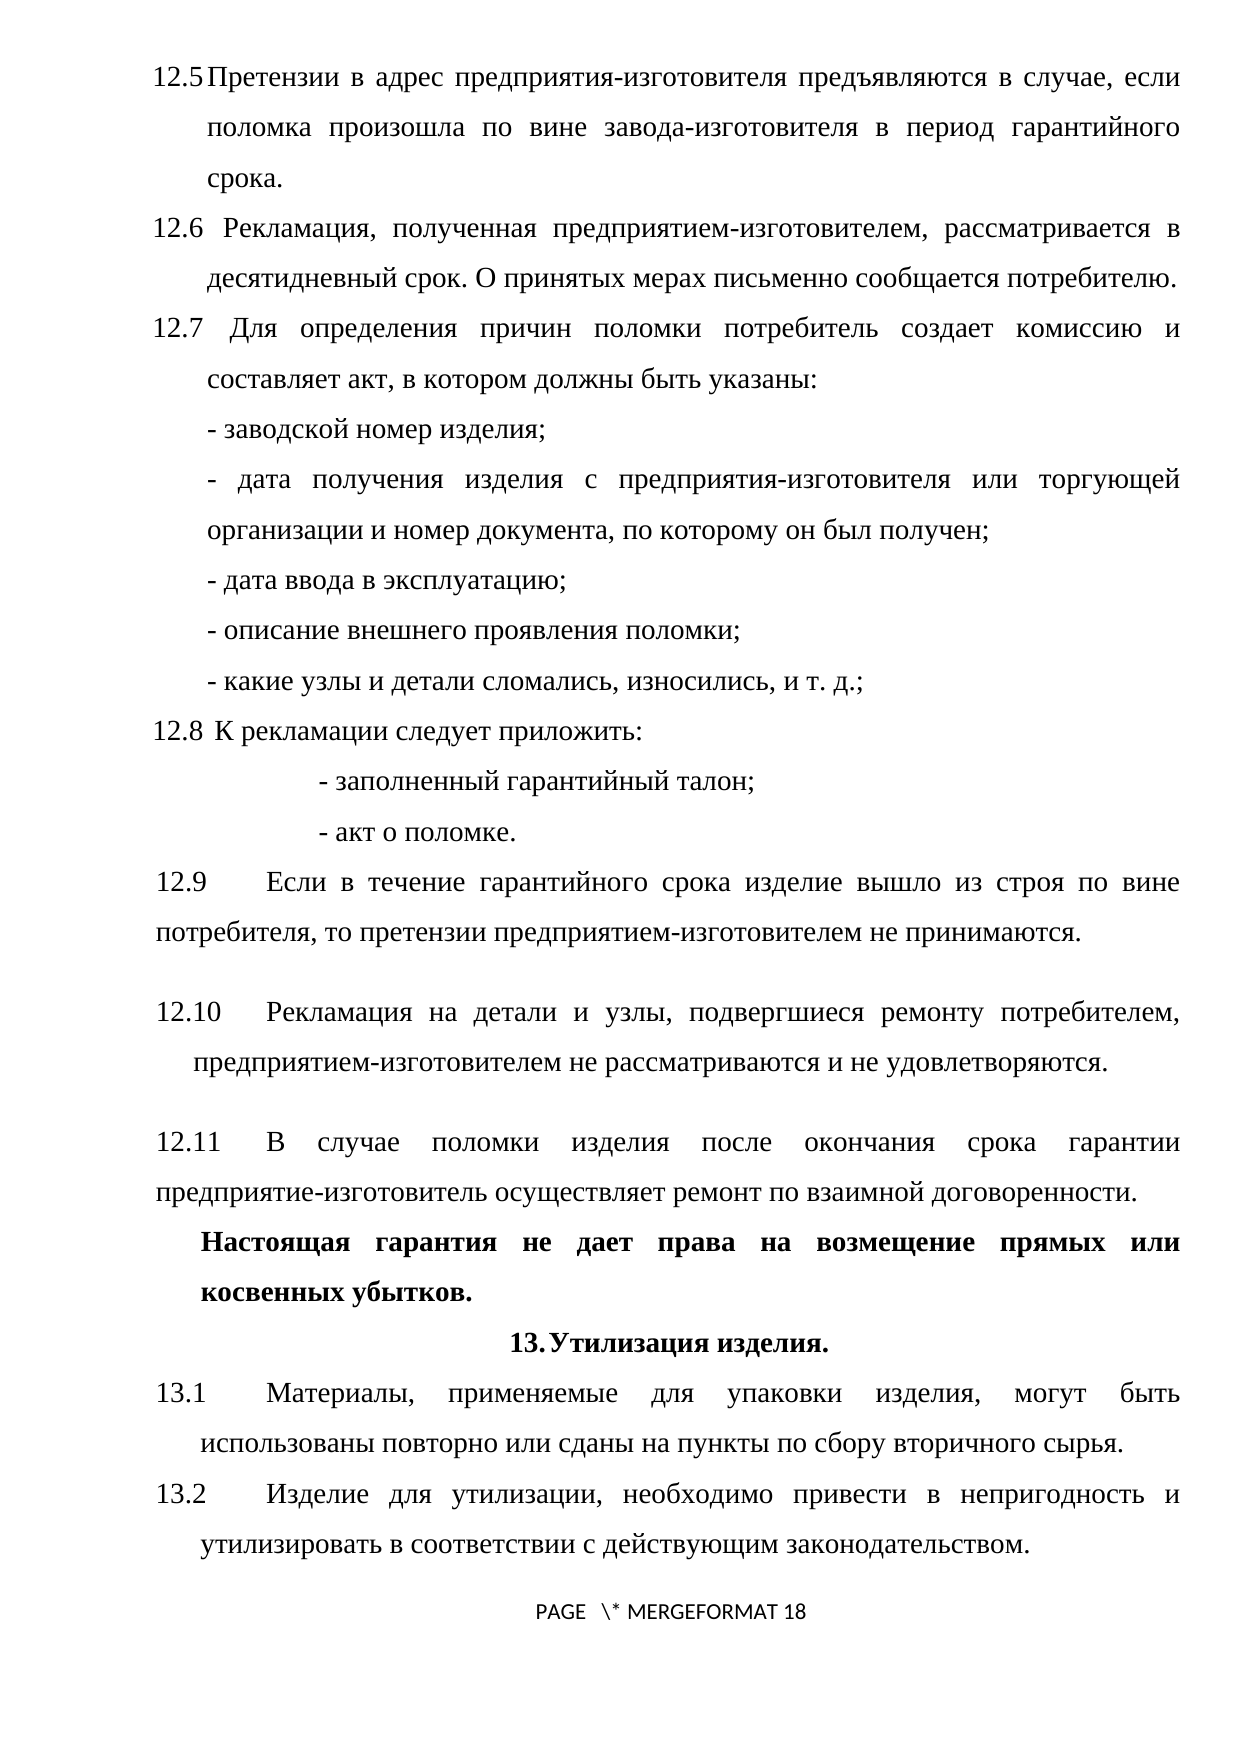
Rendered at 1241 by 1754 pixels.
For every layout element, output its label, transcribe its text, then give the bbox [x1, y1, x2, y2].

list - дата получения изделия с предприятия-изготовителя или торгующей организации и номер документа, по которому он был получен; [207, 462, 1181, 545]
list Настоящая гарантия не дает права на возмещение прямых или косвенных убытков. [201, 1224, 1181, 1308]
list Для определения причин поломки потребитель создает комиссию и составляет акт, в котором должны быть указаны: [152, 311, 1181, 394]
list Изделие для утилизации, необходимо привести в непригодность и утилизировать в соответствии с действующим законодательством. [155, 1476, 1181, 1560]
list - заводской номер изделия; [207, 411, 1181, 445]
list - какие узлы и детали сломались, износились, и т. д.; [207, 663, 1181, 696]
list - акт о поломке. [318, 814, 1181, 847]
list Претензии в адрес предприятия-изготовителя предъявляются в случае, если поломка произошла по вине завода-изготовителя в период гарантийного срока. [152, 59, 1181, 193]
list - описание внешнего проявления поломки; [207, 612, 1181, 646]
list К рекламации следует приложить: [152, 713, 1181, 747]
list Рекламация на детали и узлы, подвергшиеся ремонту потребителем, предприятием-изготовителем не рассматриваются и не удовлетворяются. [156, 994, 1181, 1078]
list - заполненный гарантийный талон; [318, 763, 1181, 797]
list Если в течение гарантийного срока изделие вышло из строя по вине потребителя, то претензии предприятием-изготовителем не принимаются. [156, 864, 1181, 948]
list Рекламация, полученная предприятием-изготовителем, рассматривается в десятидневный срок. О принятых мерах письменно сообщается потребителю. [152, 210, 1181, 294]
list В случае поломки изделия после окончания срока гарантии предприятие-изготовитель осуществляет ремонт по взаимной договоренности. [156, 1124, 1181, 1207]
list Утилизация изделия. [157, 1325, 1181, 1358]
list - дата ввода в эксплуатацию; [207, 562, 1181, 596]
list Материалы, применяемые для упаковки изделия, могут быть использованы повторно или сданы на пункты по сбору вторичного сырья. [155, 1375, 1181, 1459]
